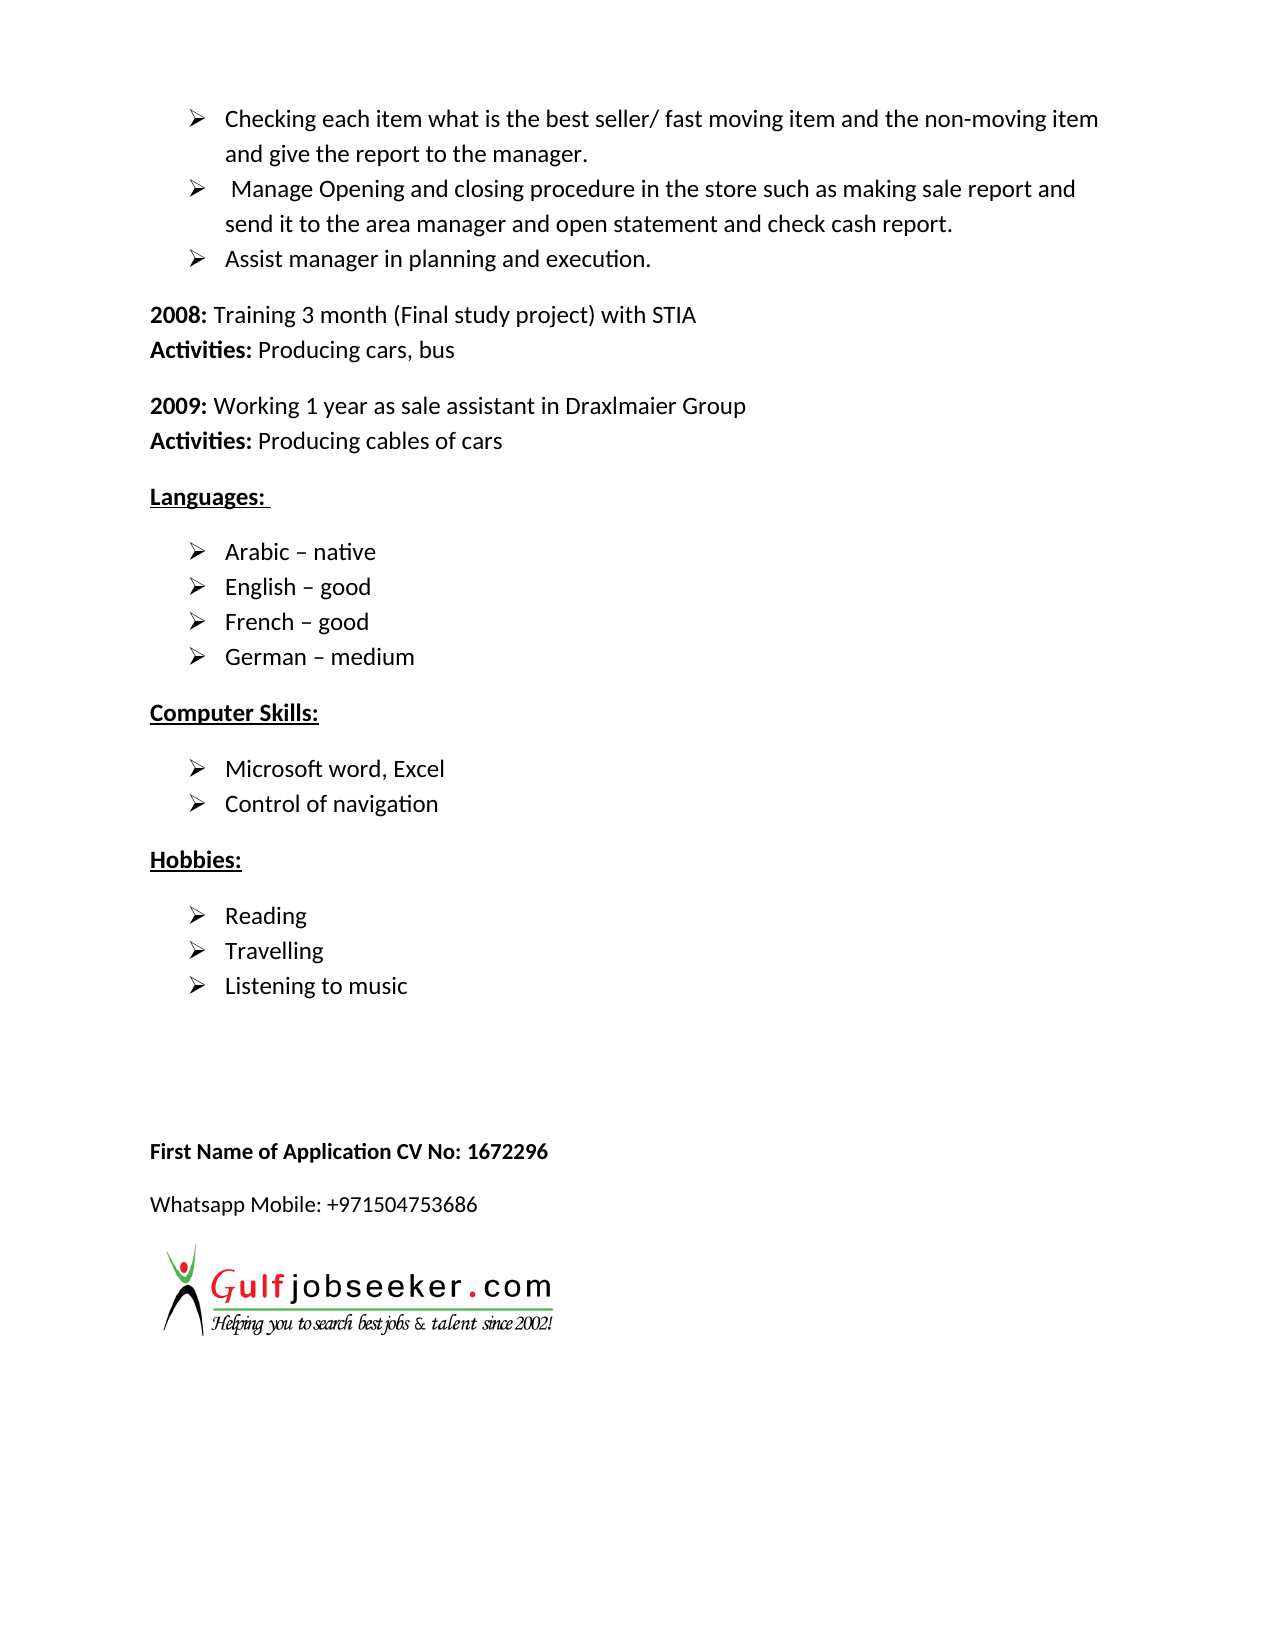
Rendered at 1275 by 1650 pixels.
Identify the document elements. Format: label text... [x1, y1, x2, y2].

list English – good [187, 571, 1125, 602]
text Computer Skills: [150, 697, 1125, 728]
list Listening to music [187, 970, 1125, 1000]
list Microsoft word, Excel [187, 753, 1125, 784]
text 2009: Working 1 year as sale assistant in Draxlmaier Group Activities: Producing cables of cars [150, 390, 1125, 455]
list Manage Opening and closing procedure in the store such as making sale report and send it to the area manager and open statement and check cash report. [187, 173, 1125, 239]
list German – medium [187, 641, 1125, 672]
list Reading [187, 900, 1125, 930]
text 2008: Training 3 month (Final study project) with STIA Activities: Producing cars, bus [150, 299, 1125, 364]
picture [150, 1243, 577, 1339]
list Checking each item what is the best seller/ fast moving item and the non-moving item and give the report to the manager. [187, 103, 1125, 169]
text First Name of Application CV No: 1672296 [150, 1137, 1125, 1165]
text Languages: [150, 481, 1125, 511]
list Control of navigation [187, 788, 1125, 819]
list Assist manager in planning and execution. [187, 243, 1125, 274]
list Arabic – native [187, 536, 1125, 567]
list Travelling [187, 935, 1125, 965]
text Hobbies: [150, 844, 1125, 874]
list French – good [187, 606, 1125, 637]
text Whatsapp Mobile: +971504753686 [150, 1190, 1125, 1218]
